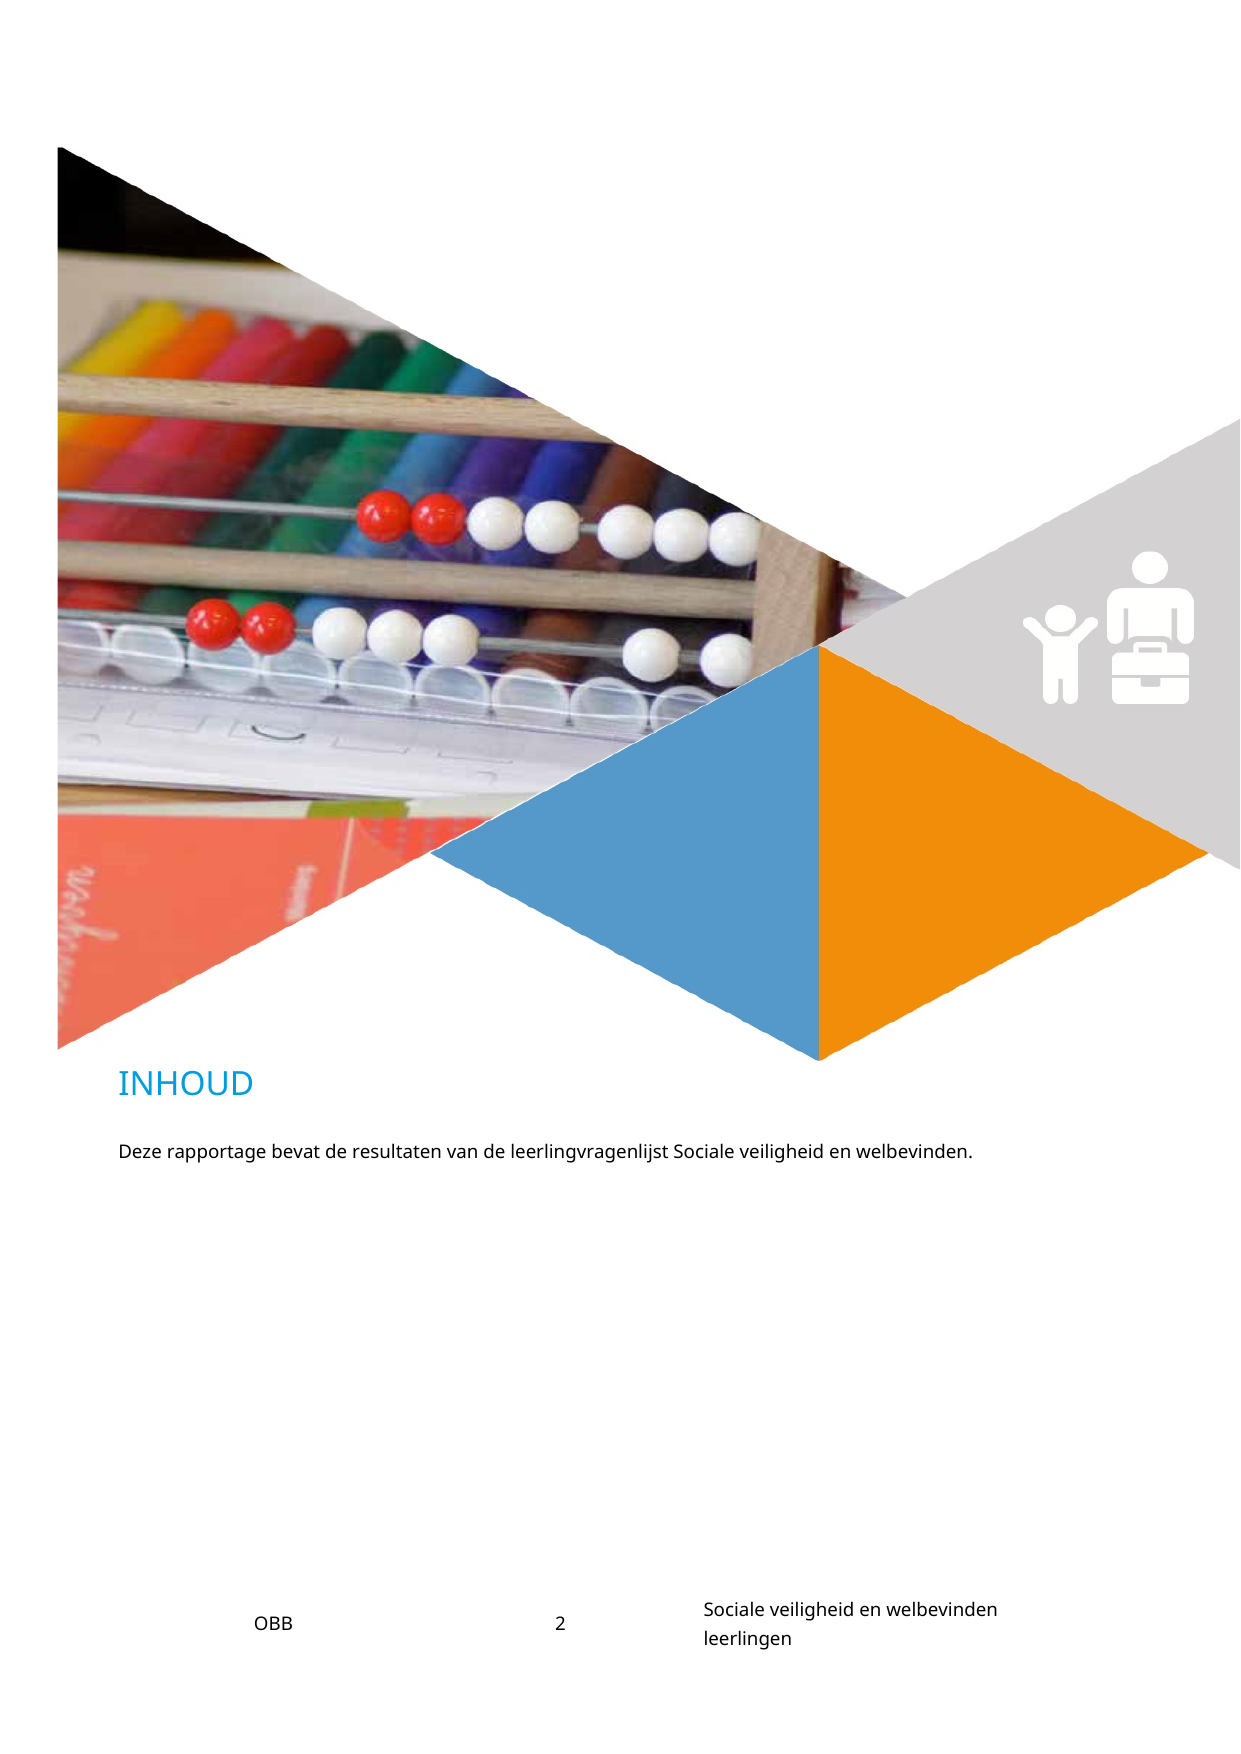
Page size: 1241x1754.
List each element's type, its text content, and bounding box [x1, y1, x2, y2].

picture [57, 147, 1241, 1061]
text Deze rapportage bevat de resultaten van de leerlingvragenlijst Sociale veiligheid en welbevinden. [118, 1135, 1048, 1164]
text inHOUD [118, 1061, 1048, 1106]
